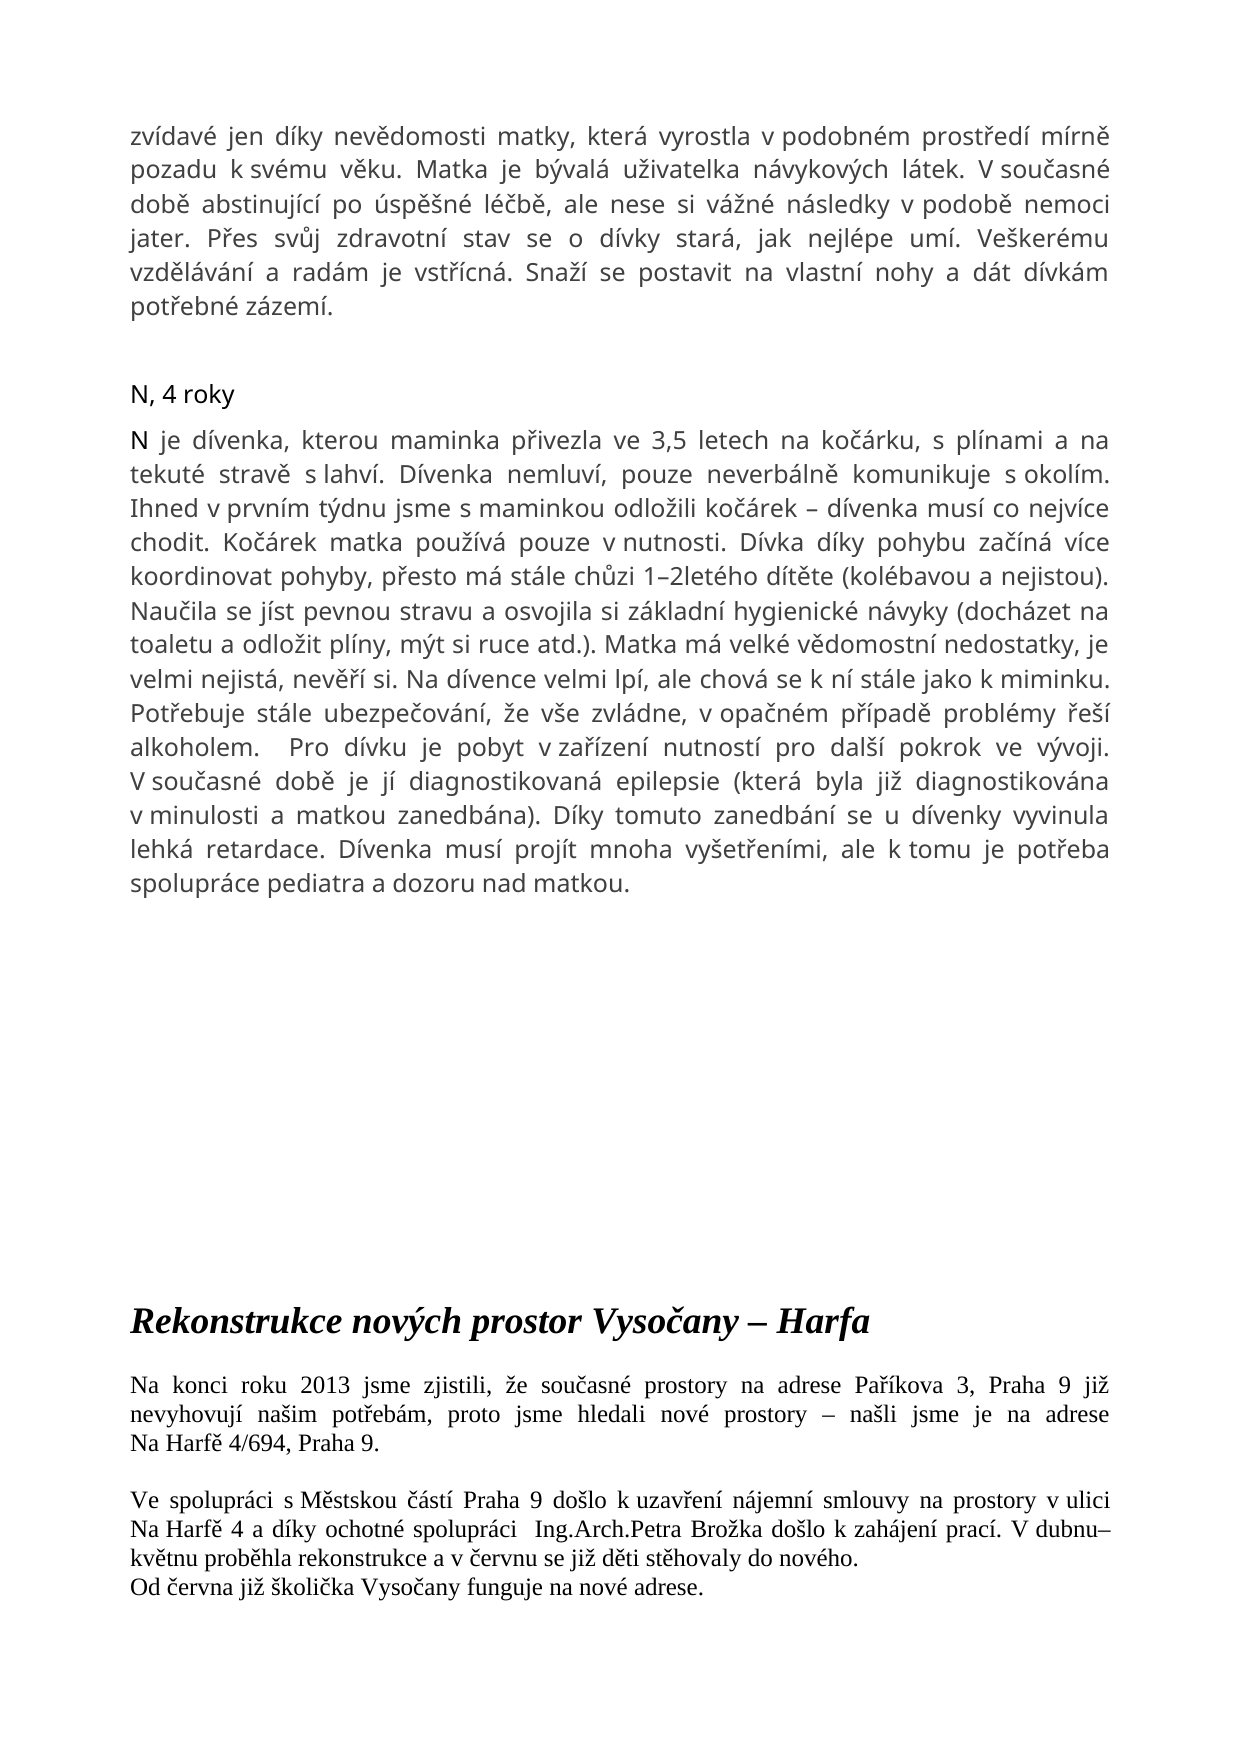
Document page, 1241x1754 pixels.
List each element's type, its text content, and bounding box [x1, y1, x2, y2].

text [130, 118, 1110, 322]
text N je dívenka, kterou maminka přivezla ve 3,5 letech na kočárku, s plínami a na tekuté stravě s lahví. Dívenka nemluví, pouze neverbálně komunikuje s okolím. Ihned v prvním týdnu jsme s maminkou odložili kočárek – dívenka musí co nejvíce chodit. Kočárek matka používá pouze v nutnosti. Dívka díky pohybu začíná více koordinovat pohyby, přesto má stále chůzi 1–2letého dítěte (kolébavou a nejistou). Naučila se jíst pevnou stravu a osvojila si základní hygienické návyky (docházet na toaletu a odložit plíny, mýt si ruce atd.). Matka má velké vědomostní nedostatky, je velmi nejistá, nevěří si. Na dívence velmi lpí, ale chová se k ní stále jako k miminku. Potřebuje stále ubezpečování, že vše zvládne, v opačném případě problémy řeší alkoholem. Pro dívku je pobyt v zařízení nutností pro další pokrok ve vývoji. V současné době je jí diagnostikovaná epilepsie (která byla již diagnostikována v minulosti a matkou zanedbána). Díky tomuto zanedbání se u dívenky vyvinula lehká retardace. Dívenka musí projít mnoha vyšetřeními, ale k tomu je potřeba spolupráce pediatra a dozoru nad matkou. [130, 423, 1110, 900]
text Rekonstrukce nových prostor Vysočany – Harfa [130, 1298, 1110, 1342]
text N, 4 roky [130, 376, 1110, 410]
text Od června již školička Vysočany funguje na nové adrese. [130, 1572, 1110, 1600]
text Ve spolupráci s Městskou částí Praha 9 došlo k uzavření nájemní smlouvy na prostory v ulici Na Harfě 4 a díky ochotné spolupráci Ing.Arch.Petra Brožka došlo k zahájení prací. V dubnu–květnu proběhla rekonstrukce a v červnu se již děti stěhovaly do nového. [130, 1485, 1110, 1572]
text Na konci roku 2013 jsme zjistili, že současné prostory na adrese Paříkova 3, Praha 9 již nevyhovují našim potřebám, proto jsme hledali nové prostory – našli jsme je na adrese Na Harfě 4/694, Praha 9. [130, 1370, 1110, 1457]
